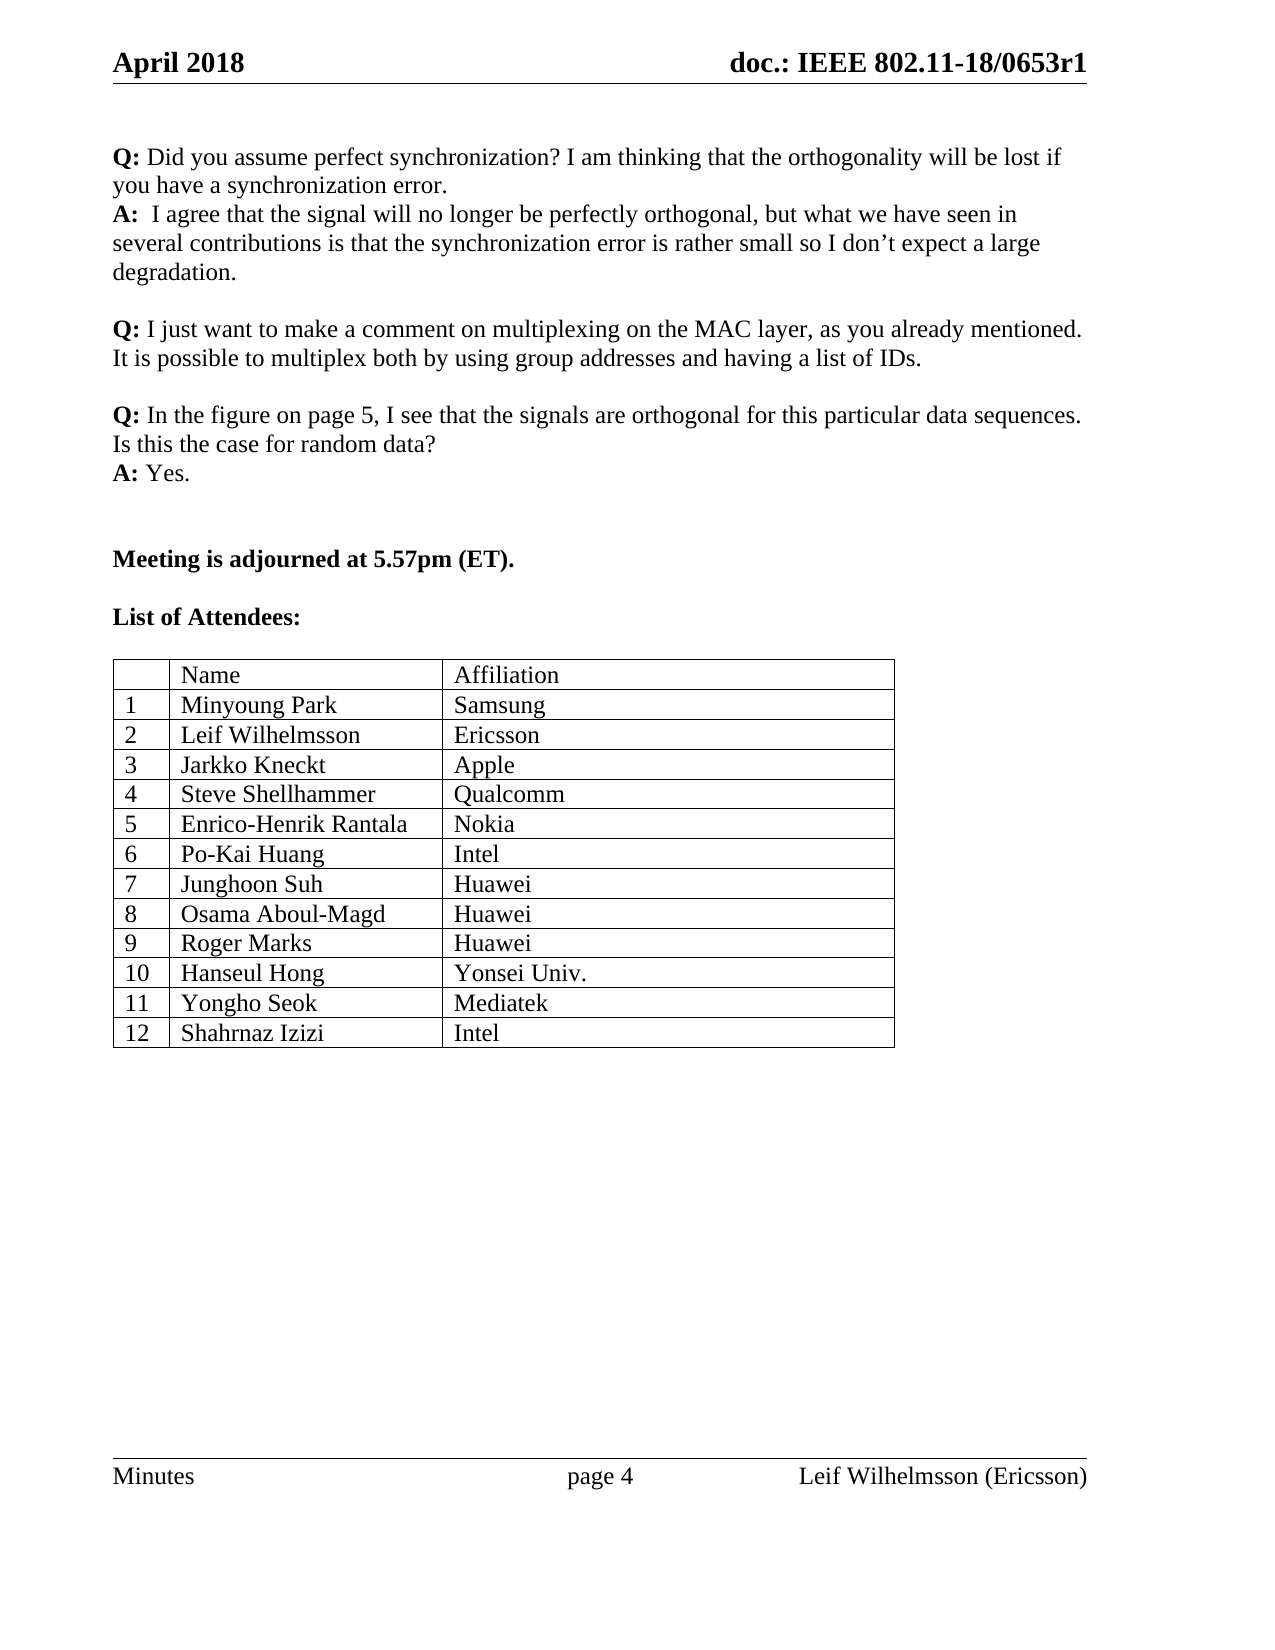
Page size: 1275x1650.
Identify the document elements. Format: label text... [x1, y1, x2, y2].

table_cell 2 [114, 720, 169, 749]
text A: Yes. [112, 458, 1087, 487]
table_cell 6 [114, 839, 169, 868]
table_cell Intel [443, 839, 894, 868]
table_cell Po-Kai Huang [170, 839, 442, 868]
table_cell 3 [114, 750, 169, 778]
table_cell 11 [114, 988, 169, 1017]
table_cell 9 [114, 929, 169, 957]
table_cell Shahrnaz Izizi [170, 1018, 442, 1047]
table_cell Jarkko Kneckt [170, 750, 442, 778]
text List of Attendees: [112, 602, 1087, 631]
table_header Affiliation [443, 660, 894, 689]
table_cell Osama Aboul-Magd [170, 899, 442, 927]
table_cell 4 [114, 780, 169, 808]
text A: I agree that the signal will no longer be perfectly orthogonal, but what we have seen in several contributions is that the synchronization error is rather small so I don’t expect a large degradation. [112, 199, 1087, 286]
table_cell 8 [114, 899, 169, 927]
table_cell Yonsei Univ. [443, 958, 894, 987]
table_cell 7 [114, 869, 169, 898]
table_cell Huawei [443, 869, 894, 898]
table_cell Mediatek [443, 988, 894, 1017]
text Q: I just want to make a comment on multiplexing on the MAC layer, as you already mentioned. It is possible to multiplex both by using group addresses and having a list of IDs. [112, 314, 1087, 372]
table_cell 5 [114, 809, 169, 838]
text Q: Did you assume perfect synchronization? I am thinking that the orthogonality will be lost if you have a synchronization error. [112, 142, 1087, 199]
table_cell Leif Wilhelmsson [170, 720, 442, 749]
table_cell Samsung [443, 690, 894, 719]
text Meeting is adjourned at 5.57pm (ET). [112, 544, 1087, 573]
table_header Name [170, 660, 442, 689]
table_cell 1 [114, 690, 169, 719]
table_cell Intel [443, 1018, 894, 1047]
table_cell Nokia [443, 809, 894, 838]
table_cell 12 [114, 1018, 169, 1047]
table_cell Apple [443, 750, 894, 778]
table_cell Hanseul Hong [170, 958, 442, 987]
table_cell Junghoon Suh [170, 869, 442, 898]
table_cell Huawei [443, 899, 894, 927]
text Q: In the figure on page 5, I see that the signals are orthogonal for this particular data sequences. Is this the case for random data? [112, 401, 1087, 458]
table_cell 10 [114, 958, 169, 987]
table_cell Yongho Seok [170, 988, 442, 1017]
table_cell Enrico-Henrik Rantala [170, 809, 442, 838]
table_header [114, 660, 169, 689]
table_cell Qualcomm [443, 780, 894, 808]
table_cell Steve Shellhammer [170, 780, 442, 808]
table_cell Huawei [443, 929, 894, 957]
table_cell Roger Marks [170, 929, 442, 957]
table_cell Ericsson [443, 720, 894, 749]
table_cell Minyoung Park [170, 690, 442, 719]
